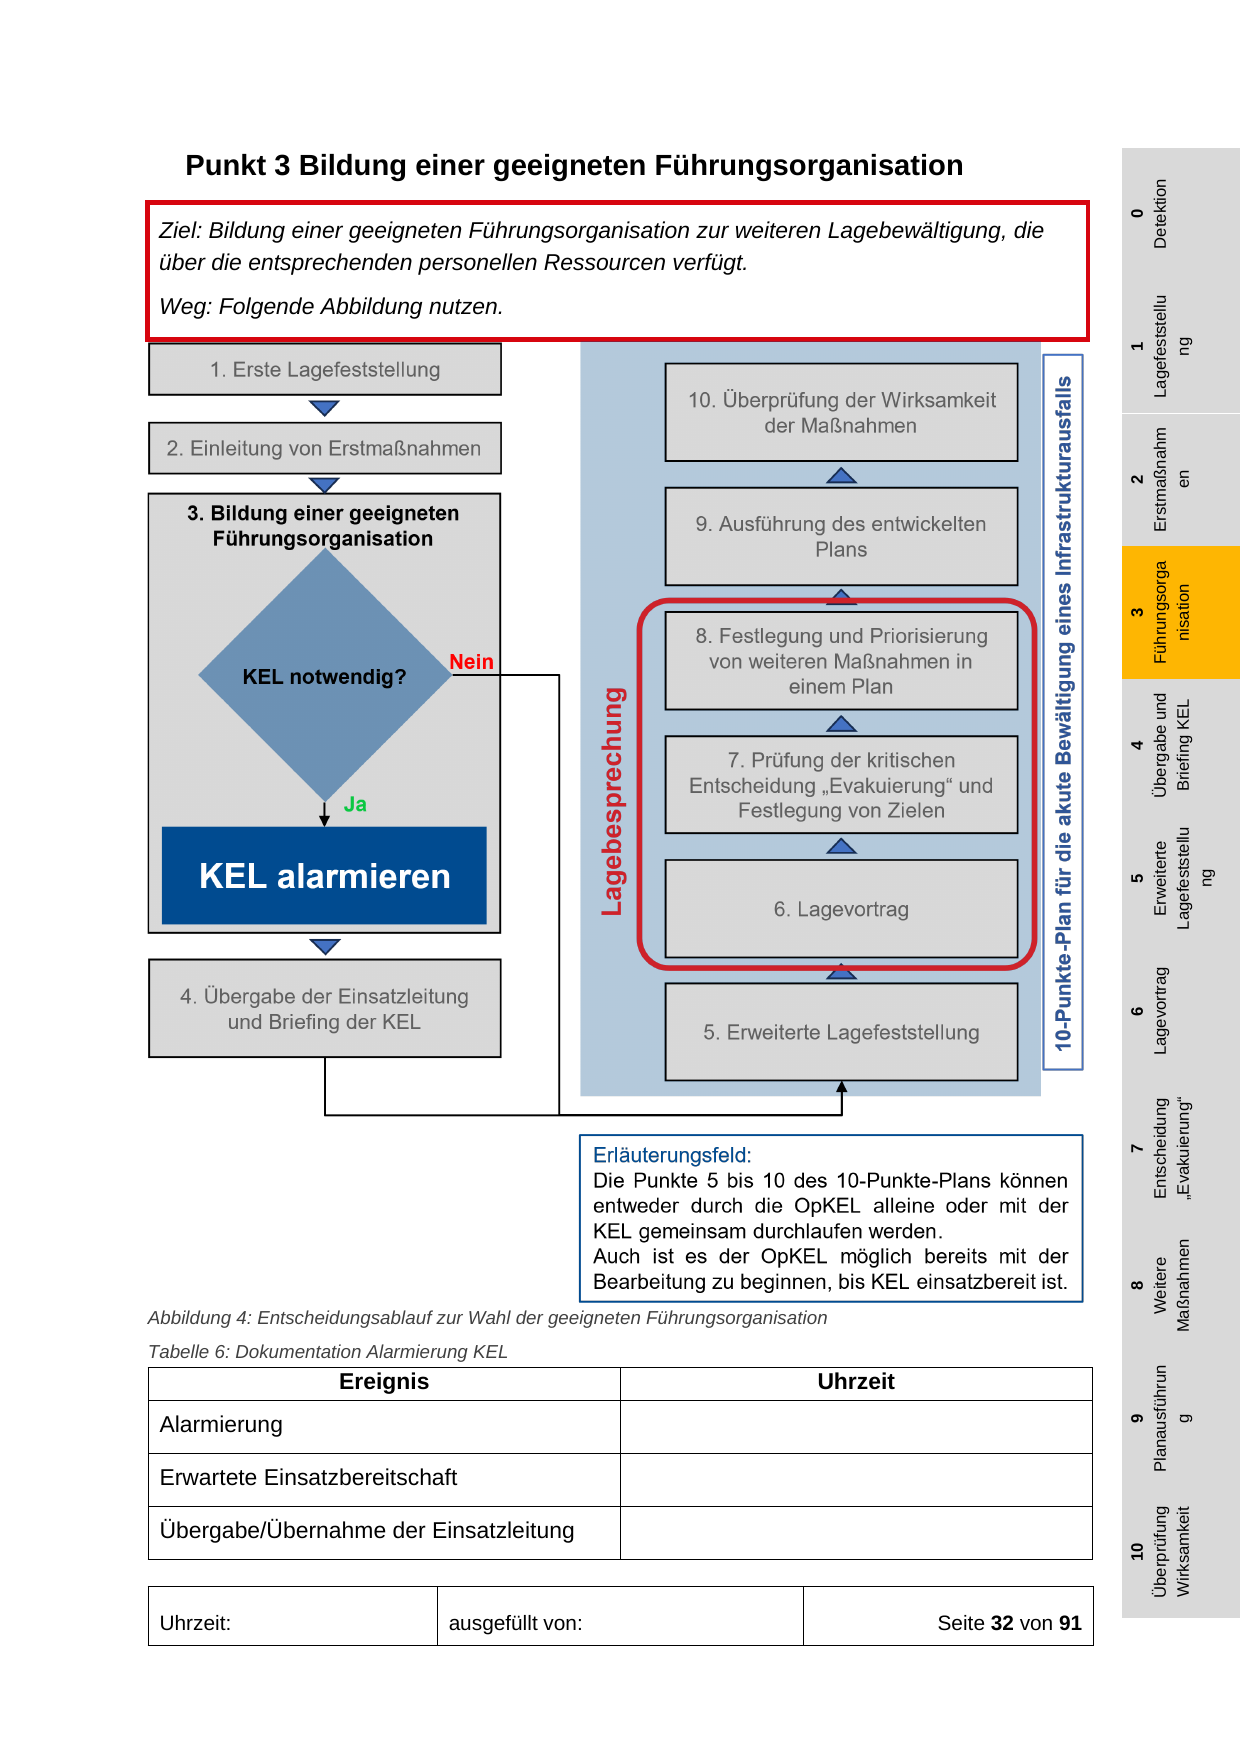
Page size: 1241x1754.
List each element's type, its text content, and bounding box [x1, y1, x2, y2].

table_cell [621, 1454, 1092, 1506]
table_cell Alarmierung [149, 1401, 620, 1453]
table_cell Erwartete Einsatzbereitschaft [149, 1454, 620, 1506]
table_header Ereignis [149, 1368, 620, 1400]
table_cell Übergabe/Übernahme der Einsatzleitung [149, 1507, 620, 1559]
subtitle Bildung einer geeigneten Führungsorganisation [185, 148, 1093, 181]
table_header Ziel: Bildung einer geeigneten Führungsorganisation zur weiteren Lagebewältigung, die über die entsprechenden personellen Ressourcen verfügt. Weg: Folgende Abbildung nutzen. [150, 205, 1086, 337]
table_header Uhrzeit [621, 1368, 1092, 1400]
table_cell [621, 1401, 1092, 1453]
text Abbildung 4: Entscheidungsablauf zur Wahl der geeigneten Führungsorganisation [148, 1307, 1093, 1329]
text Tabelle 6: Dokumentation Alarmierung KEL [148, 1341, 1093, 1363]
picture [147, 341, 1088, 1306]
table_cell [621, 1507, 1092, 1559]
